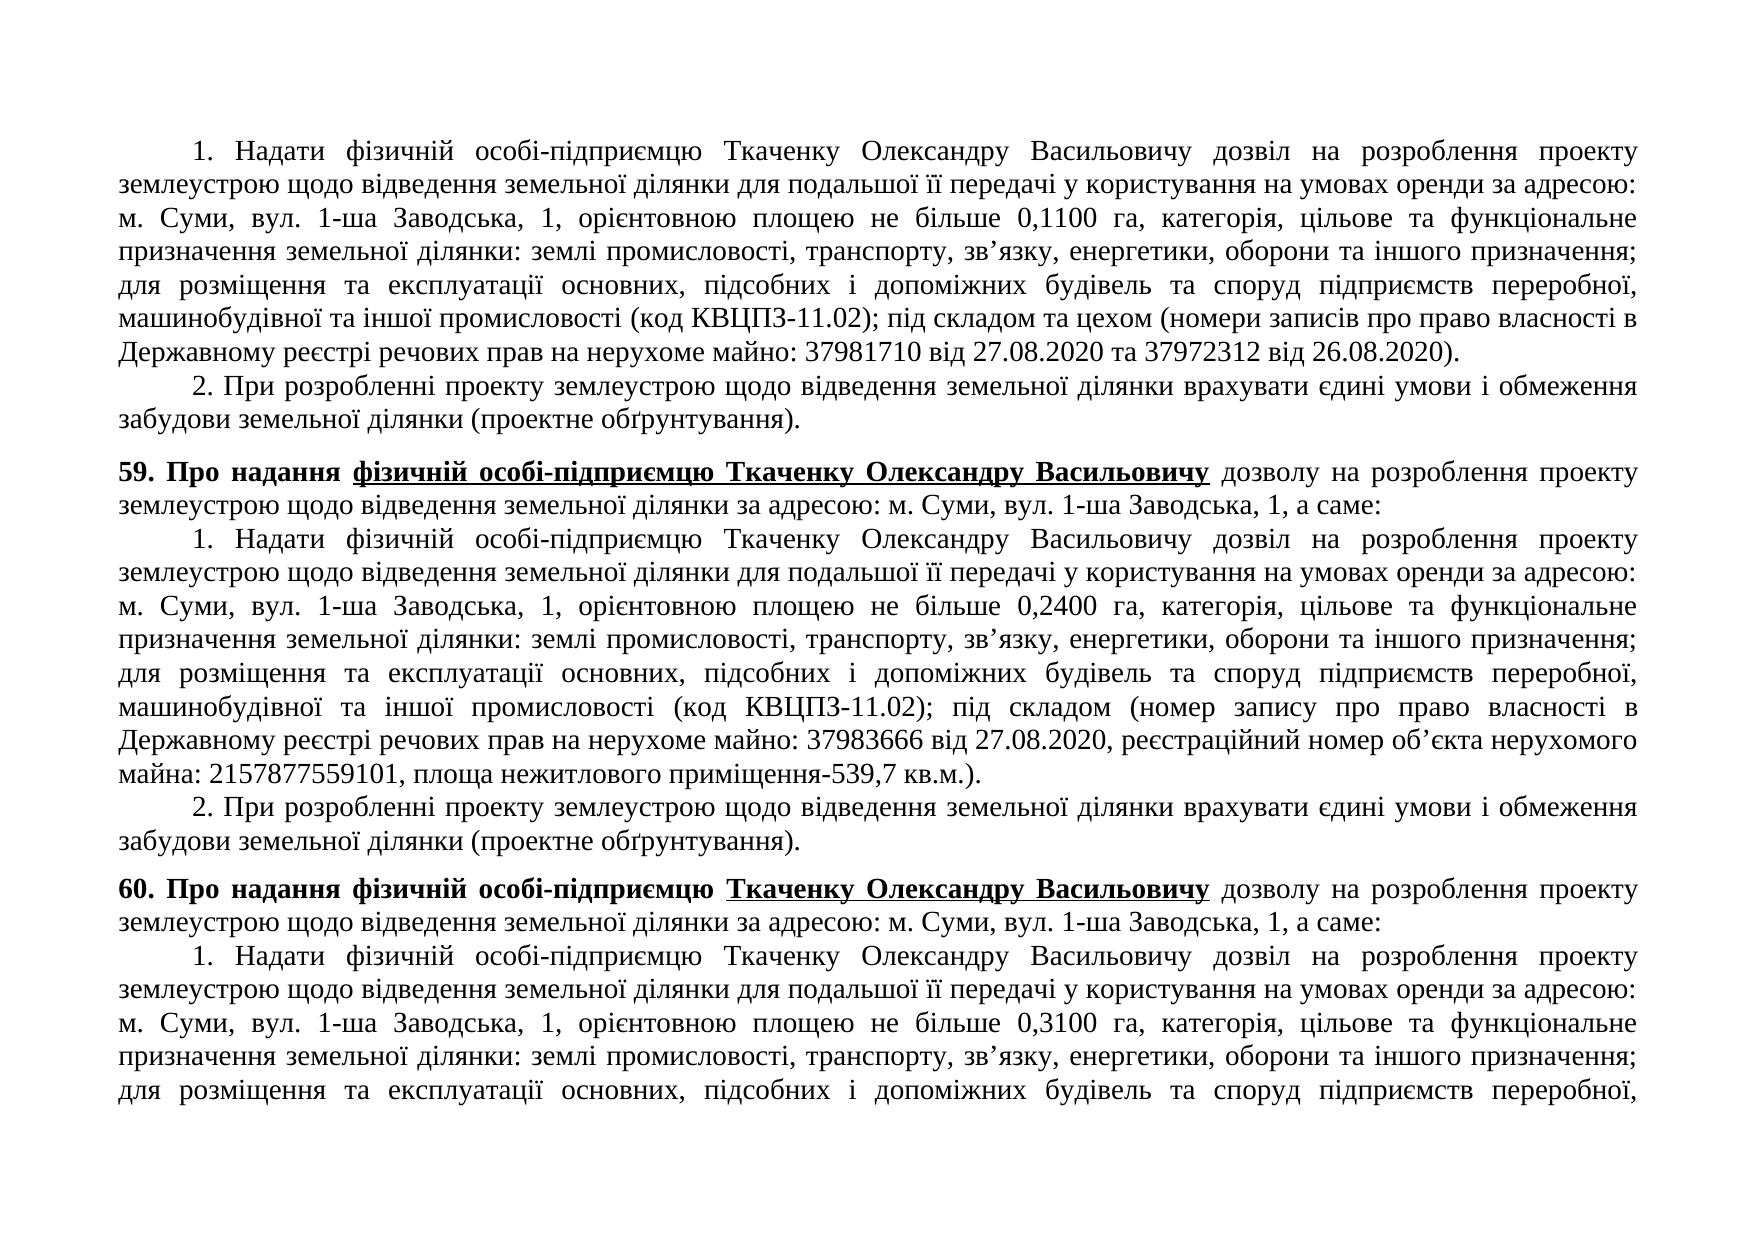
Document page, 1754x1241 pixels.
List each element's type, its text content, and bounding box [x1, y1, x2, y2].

text 1. Надати фізичній особі-підприємцю Ткаченку Олександру Васильовичу дозвіл на розроблення проекту землеустрою щодо відведення земельної ділянки для подальшої її передачі у користування на умовах оренди за адресою: м. Суми, вул. 1-ша Заводська, 1, орієнтовною площею не більше 0,2400 га, категорія, цільове та функціональне призначення земельної ділянки: землі промисловості, транспорту, зв’язку, енергетики, оборони та іншого призначення; для розміщення та експлуатації основних, підсобних і допоміжних будівель та споруд підприємств переробної, машинобудівної та іншої промисловості (код КВЦПЗ-11.02); під складом (номер запису про право власності в Державному реєстрі речових прав на нерухоме майно: 37983666 від 27.08.2020, реєстраційний номер об’єкта нерухомого майна: 2157877559101, площа нежитлового приміщення-539,7 кв.м.). [118, 521, 1639, 789]
text 59. Про надання фізичній особі-підприємцю Ткаченку Олександру Васильовичу дозволу на розроблення проекту землеустрою щодо відведення земельної ділянки за адресою: м. Суми, вул. 1-ша Заводська, 1, а саме: [118, 454, 1639, 521]
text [118, 938, 1639, 1106]
text 60. Про надання фізичній особі-підприємцю Ткаченку Олександру Васильовичу дозволу на розроблення проекту землеустрою щодо відведення земельної ділянки за адресою: м. Суми, вул. 1-ша Заводська, 1, а саме: [118, 871, 1639, 938]
text 1. Надати фізичній особі-підприємцю Ткаченку Олександру Васильовичу дозвіл на розроблення проекту землеустрою щодо відведення земельної ділянки для подальшої її передачі у користування на умовах оренди за адресою: м. Суми, вул. 1-ша Заводська, 1, орієнтовною площею не більше 0,1100 га, категорія, цільове та функціональне призначення земельної ділянки: землі промисловості, транспорту, зв’язку, енергетики, оборони та іншого призначення; для розміщення та експлуатації основних, підсобних і допоміжних будівель та споруд підприємств переробної, машинобудівної та іншої промисловості (код КВЦПЗ-11.02); під складом та цехом (номери записів про право власності в Державному реєстрі речових прав на нерухоме майно: 37981710 від 27.08.2020 та 37972312 від 26.08.2020). [118, 133, 1639, 368]
